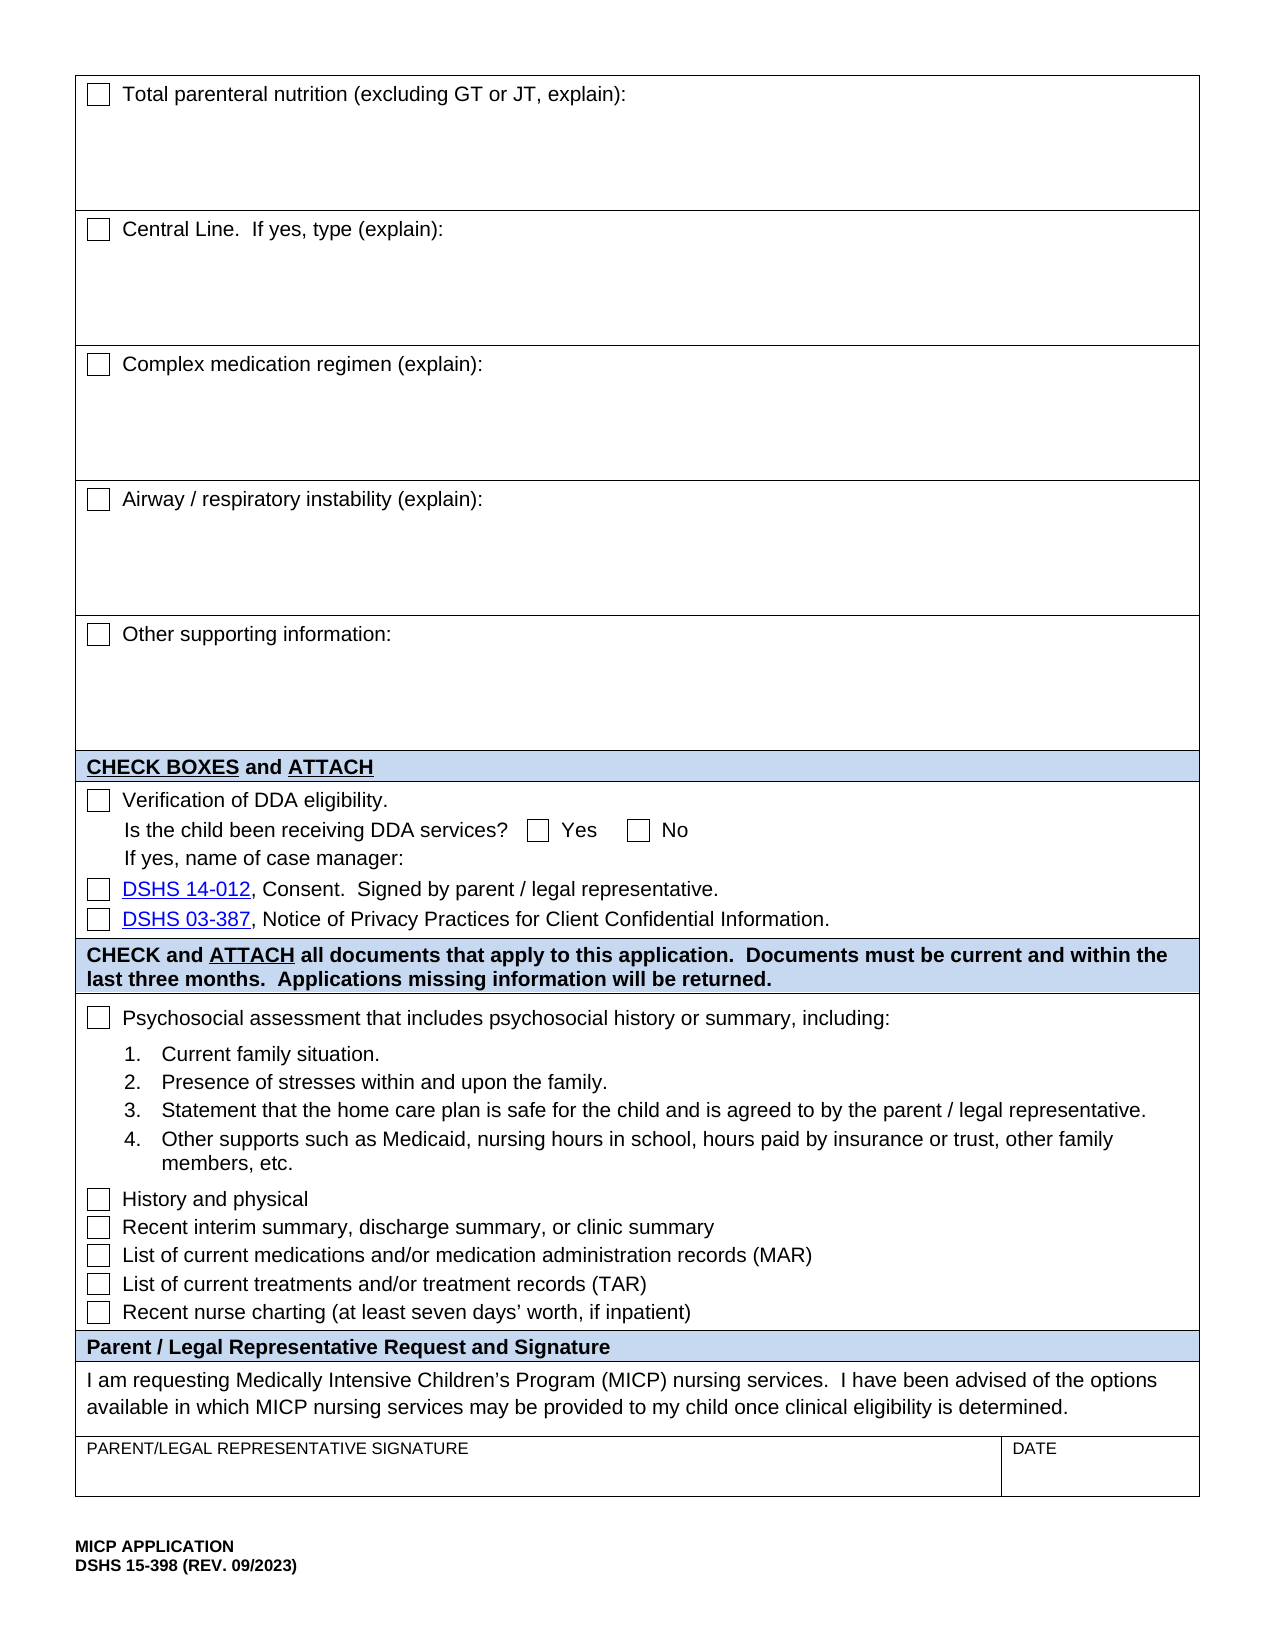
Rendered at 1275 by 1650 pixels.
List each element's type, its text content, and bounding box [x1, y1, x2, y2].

table_cell I am requesting Medically Intensive Children’s Program (MICP) nursing services. I have been advised of the options available in which MICP nursing services may be provided to my child once clinical eligibility is determined. [76, 1362, 1199, 1436]
table_cell Total parenteral nutrition (excluding GT or JT, explain): [76, 76, 1199, 210]
table_cell Complex medication regimen (explain): [76, 346, 1199, 480]
table_cell Central Line. If yes, type (explain): [76, 211, 1199, 345]
table_cell CHECK and ATTACH all documents that apply to this application. Documents must be current and within the last three months. Applications missing information will be returned. [76, 939, 1199, 992]
table_cell PARENT/LEGAL REPRESENTATIVE SIGNATURE [76, 1437, 1001, 1496]
table_cell Other supporting information: [76, 616, 1199, 750]
table_cell Parent / Legal Representative Request and Signature [76, 1331, 1199, 1361]
table_cell CHECK BOXES and ATTACH [76, 751, 1199, 781]
table_cell Airway / respiratory instability (explain): [76, 481, 1199, 615]
table_cell Psychosocial assessment that includes psychosocial history or summary, including: Current family situation. Presence of stresses within and upon the family. Statement that the home care plan is safe for the child and is agreed to by the parent / legal representative. Other supports such as Medicaid, nursing hours in school, hours paid by insurance or trust, other family members, etc. History and physical Recent interim summary, discharge summary, or clinic summary List of current medications and/or medication administration records (MAR) List of current treatments and/or treatment records (TAR) Recent nurse charting (at least seven days’ worth, if inpatient) [76, 994, 1199, 1330]
table_cell DATE [1002, 1437, 1199, 1496]
table_cell Verification of DDA eligibility. Is the child been receiving DDA services? Yes No If yes, name of case manager: DSHS 14-012, Consent. Signed by parent / legal representative. DSHS 03-387, Notice of Privacy Practices for Client Confidential Information. [76, 782, 1199, 938]
